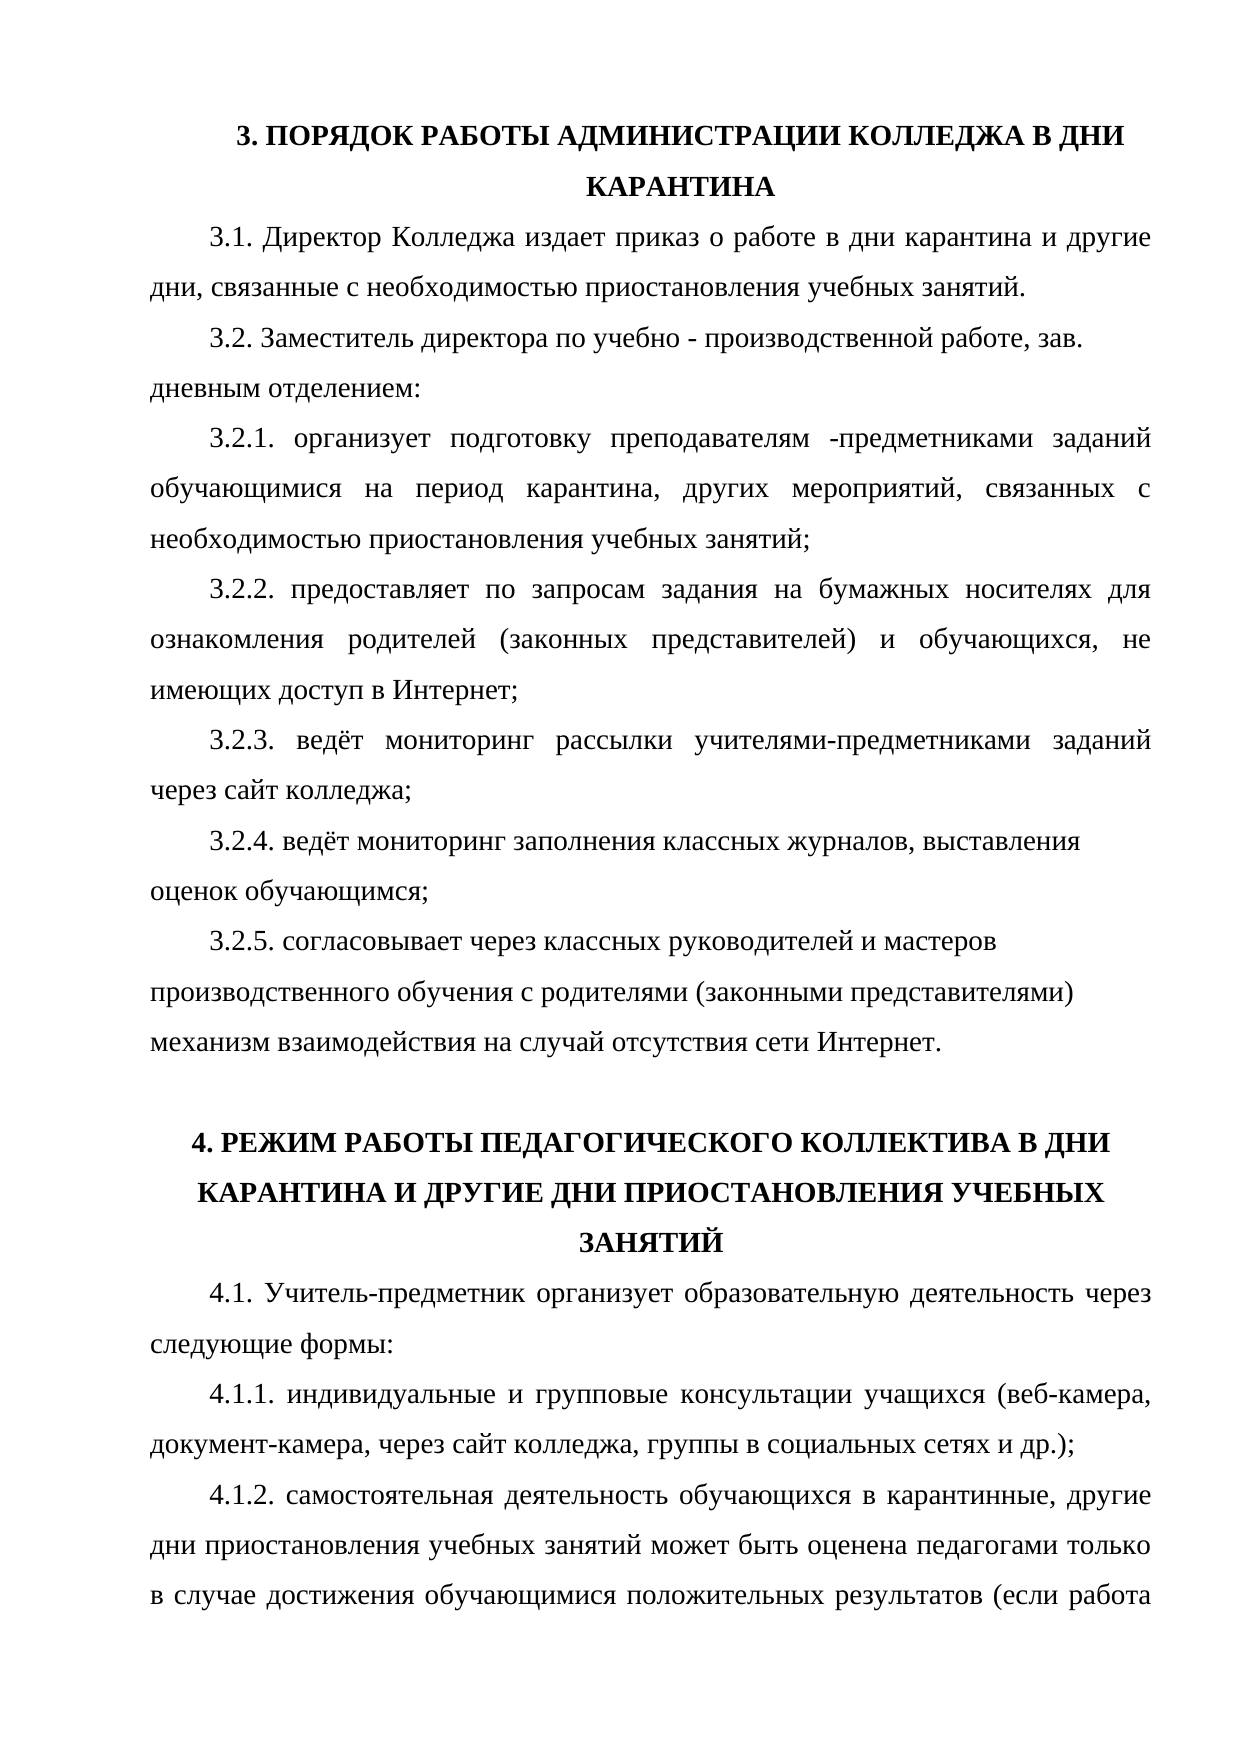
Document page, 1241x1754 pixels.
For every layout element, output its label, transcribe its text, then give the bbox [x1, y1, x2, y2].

text 4. РЕЖИМ РАБОТЫ ПЕДАГОГИЧЕСКОГО КОЛЛЕКТИВА В ДНИ КАРАНТИНА И ДРУГИЕ ДНИ ПРИОСТАНОВЛЕНИЯ УЧЕБНЫХ ЗАНЯТИЙ [150, 1125, 1152, 1259]
text 3.2.2. предоставляет по запросам задания на бумажных носителях для ознакомления родителей (законных представителей) и обучающихся, не имеющих доступ в Интернет; [150, 571, 1152, 705]
text 3.2.1. организует подготовку преподавателям -предметниками заданий обучающимися на период карантина, других мероприятий, связанных с необходимостью приостановления учебных занятий; [150, 420, 1152, 554]
text 3.2.3. ведёт мониторинг рассылки учителями-предметниками заданий через сайт колледжа; [150, 722, 1152, 806]
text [150, 1477, 1152, 1611]
text 3.2. Заместитель директора по учебно - производственной работе, зав. дневным отделением: [150, 320, 1152, 403]
text 3. ПОРЯДОК РАБОТЫ АДМИНИСТРАЦИИ КОЛЛЕДЖА В ДНИ КАРАНТИНА [209, 118, 1152, 202]
text 3.2.4. ведёт мониторинг заполнения классных журналов, выставления оценок обучающимся; [150, 823, 1152, 907]
text 3.2.5. согласовывает через классных руководителей и мастеров производственного обучения с родителями (законными представителями) механизм взаимодействия на случай отсутствия сети Интернет. [150, 923, 1152, 1058]
text 3.1. Директор Колледжа издает приказ о работе в дни карантина и другие дни, связанные с необходимостью приостановления учебных занятий. [150, 219, 1152, 303]
text 4.1.1. индивидуальные и групповые консультации учащихся (веб-камера, документ-камера, через сайт колледжа, группы в социальных сетях и др.); [150, 1376, 1152, 1460]
text 4.1. Учитель-предметник организует образовательную деятельность через следующие формы: [150, 1276, 1152, 1359]
